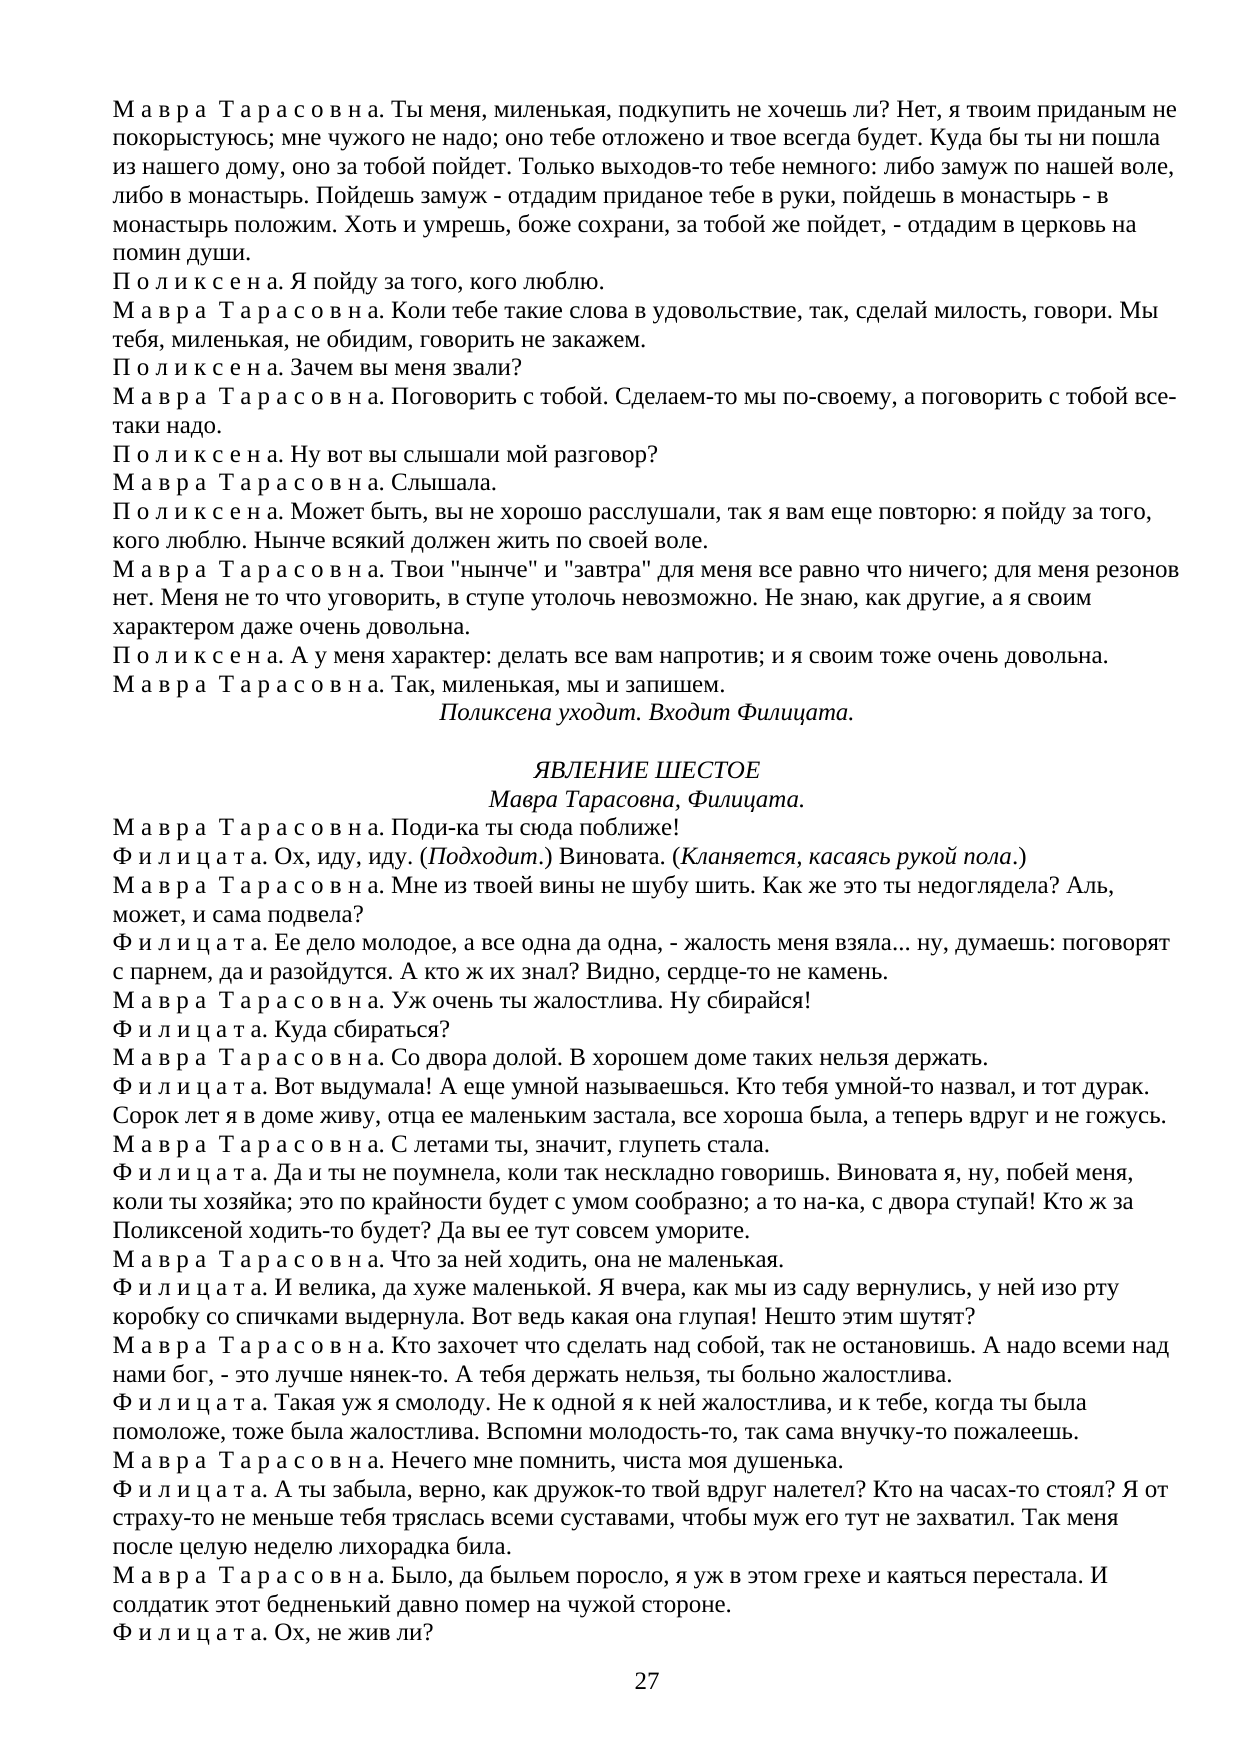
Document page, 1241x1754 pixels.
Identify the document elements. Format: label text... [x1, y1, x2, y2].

text Поликсена уходит. Входит Филицата. ЯВЛЕНИЕ ШЕСТОЕ Мавра Тарасовна, Филицата. [112, 697, 1181, 812]
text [112, 812, 1181, 1646]
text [112, 94, 1181, 697]
